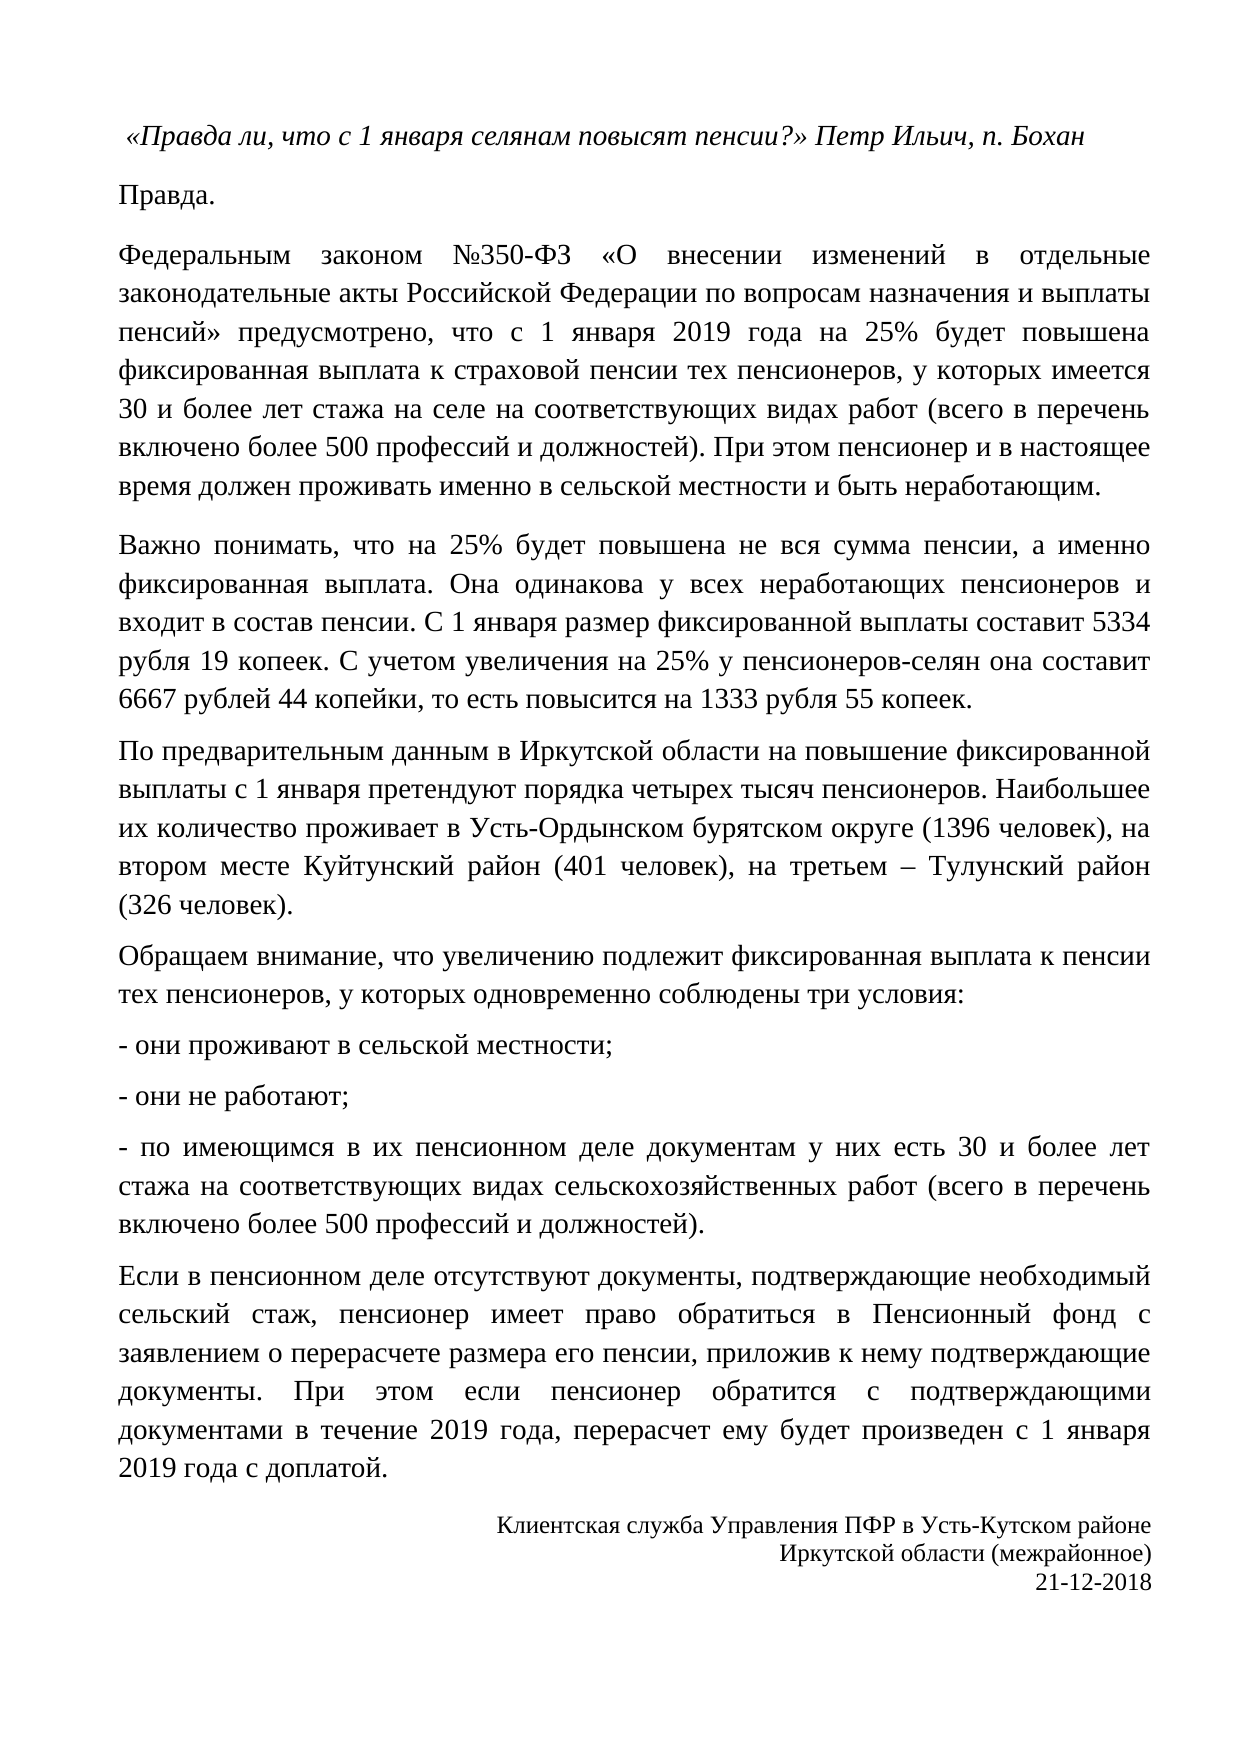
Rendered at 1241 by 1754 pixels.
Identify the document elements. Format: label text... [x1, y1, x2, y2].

text - по имеющимся в их пенсионном деле документам у них есть 30 и более лет стажа на соответствующих видах сельскохозяйственных работ (всего в перечень включено более 500 профессий и должностей). [118, 1129, 1152, 1240]
text - они не работают; [118, 1078, 1152, 1112]
text Федеральным законом №350-ФЗ «О внесении изменений в отдельные законодательные акты Российской Федерации по вопросам назначения и выплаты пенсий» предусмотрено, что с 1 января 2019 года на 25% будет повышена фиксированная выплата к страховой пенсии тех пенсионеров, у которых имеется 30 и более лет стажа на селе на соответствующих видах работ (всего в перечень включено более 500 профессий и должностей). При этом пенсионер и в настоящее время должен проживать именно в сельской местности и быть неработающим. [118, 237, 1152, 502]
text Обращаем внимание, что увеличению подлежит фиксированная выплата к пенсии тех пенсионеров, у которых одновременно соблюдены три условия: [118, 938, 1152, 1010]
text - они проживают в сельской местности; [118, 1027, 1152, 1061]
text «Правда ли, что с 1 января селянам повысят пенсии?» Петр Ильич, п. Бохан [118, 118, 1152, 152]
text 21-12-2018 [177, 1567, 1152, 1596]
text Важно понимать, что на 25% будет повышена не вся сумма пенсии, а именно фиксированная выплата. Она одинакова у всех неработающих пенсионеров и входит в состав пенсии. С 1 января размер фиксированной выплаты составит 5334 рубля 19 копеек. С учетом увеличения на 25% у пенсионеров-селян она составит 6667 рублей 44 копейки, то есть повысится на 1333 рубля 55 копеек. [118, 527, 1152, 715]
text Иркутской области (межрайонное) [177, 1538, 1152, 1567]
text По предварительным данным в Иркутской области на повышение фиксированной выплаты с 1 января претендуют порядка четырех тысяч пенсионеров. Наибольшее их количество проживает в Усть-Ордынском бурятском округе (1396 человек), на втором месте Куйтунский район (401 человек), на третьем – Тулунский район (326 человек). [118, 733, 1152, 920]
text Правда. [118, 177, 1152, 211]
list Если в пенсионном деле отсутствуют документы, подтверждающие необходимый сельский стаж, пенсионер имеет право обратиться в Пенсионный фонд с заявлением о перерасчете размера его пенсии, приложив к нему подтверждающие документы. При этом если пенсионер обратится с подтверждающими документами в течение 2019 года, перерасчет ему будет произведен с 1 января 2019 года с доплатой. [118, 1258, 1152, 1484]
text Клиентская служба Управления ПФР в Усть-Кутском районе [177, 1510, 1152, 1538]
